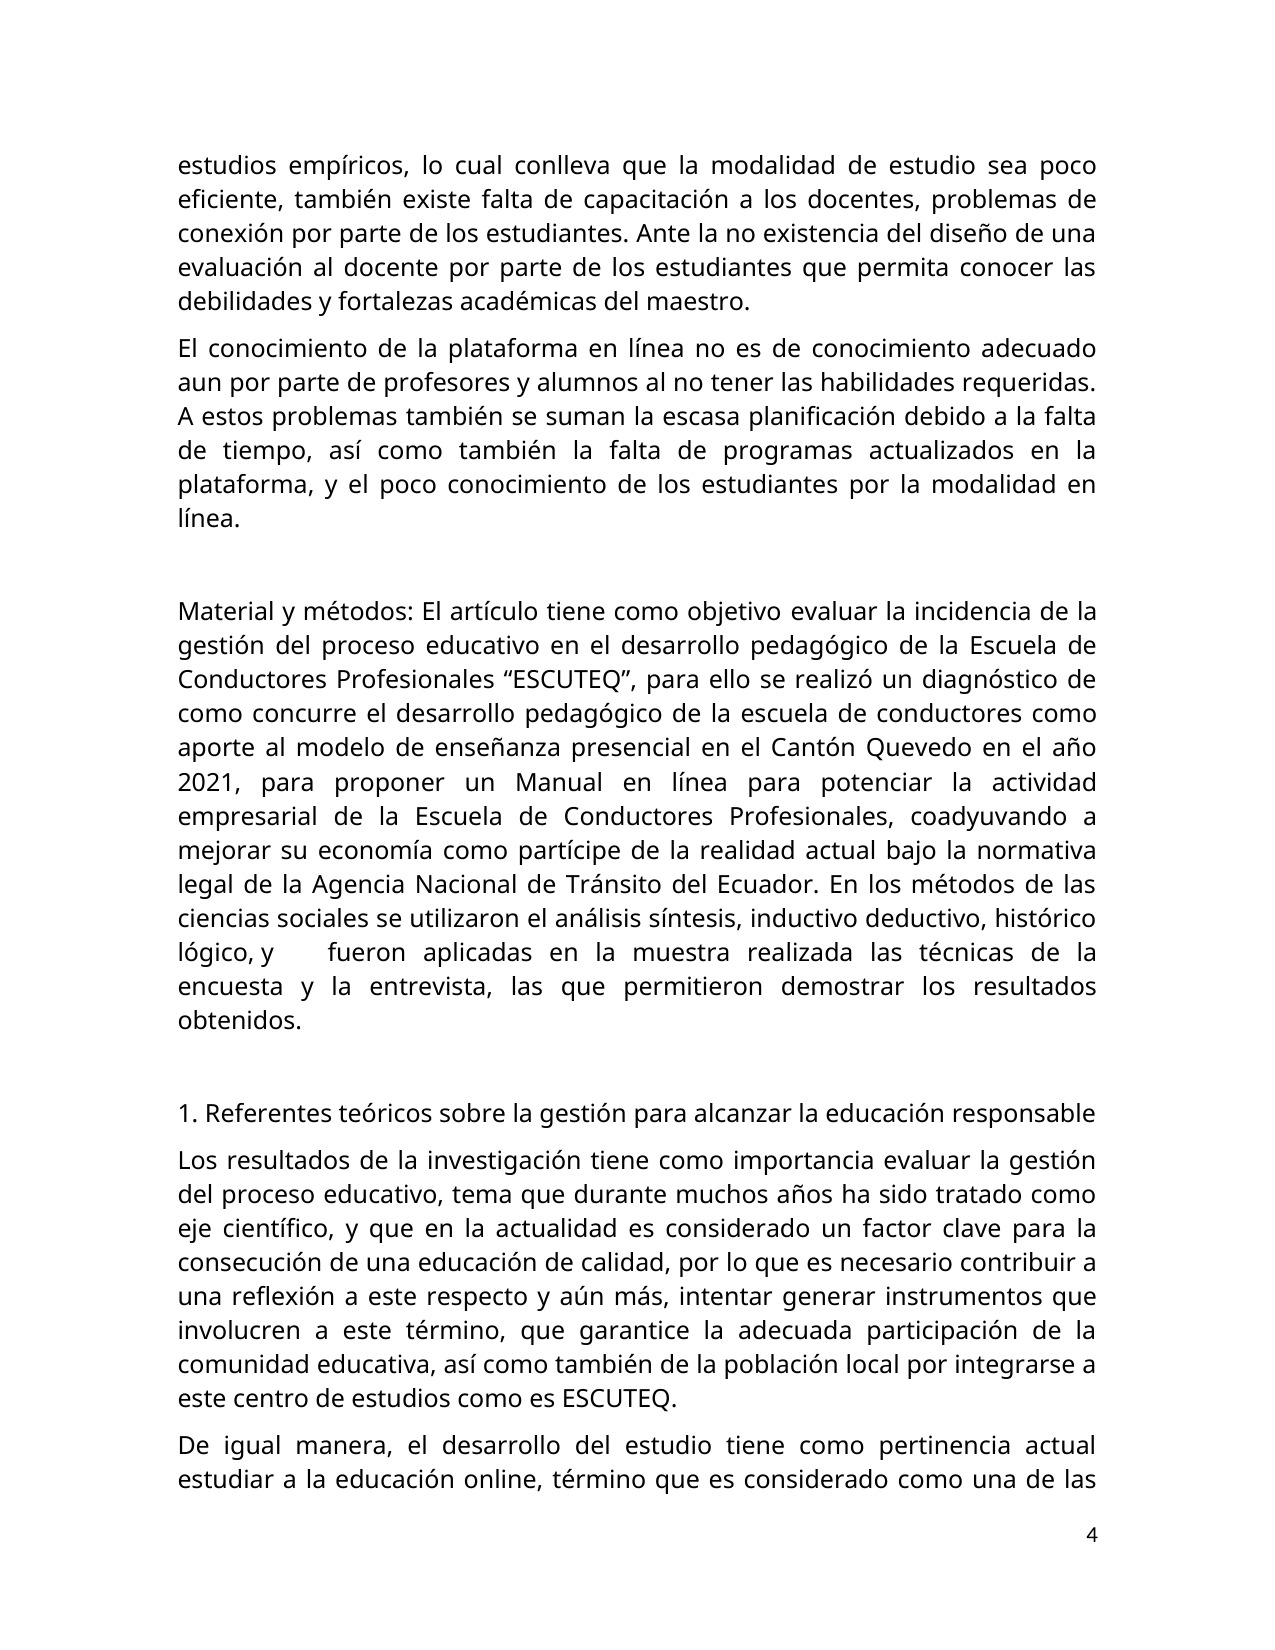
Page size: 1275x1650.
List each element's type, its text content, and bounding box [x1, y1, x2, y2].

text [177, 148, 1098, 318]
text Los resultados de la investigación tiene como importancia evaluar la gestión del proceso educativo, tema que durante muchos años ha sido tratado como eje científico, y que en la actualidad es considerado un factor clave para la consecución de una educación de calidad, por lo que es necesario contribuir a una reflexión a este respecto y aún más, intentar generar instrumentos que involucren a este término, que garantice la adecuada participación de la comunidad educativa, así como también de la población local por integrarse a este centro de estudios como es ESCUTEQ. [177, 1142, 1098, 1415]
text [177, 1427, 1098, 1495]
text El conocimiento de la plataforma en línea no es de conocimiento adecuado aun por parte de profesores y alumnos al no tener las habilidades requeridas. A estos problemas también se suman la escasa planificación debido a la falta de tiempo, así como también la falta de programas actualizados en la plataforma, y el poco conocimiento de los estudiantes por la modalidad en línea. [177, 330, 1098, 535]
text 1. Referentes teóricos sobre la gestión para alcanzar la educación responsable [177, 1096, 1098, 1130]
text Material y métodos: El artículo tiene como objetivo evaluar la incidencia de la gestión del proceso educativo en el desarrollo pedagógico de la Escuela de Conductores Profesionales “ESCUTEQ”, para ello se realizó un diagnóstico de como concurre el desarrollo pedagógico de la escuela de conductores como aporte al modelo de enseñanza presencial en el Cantón Quevedo en el año 2021, para proponer un Manual en línea para potenciar la actividad empresarial de la Escuela de Conductores Profesionales, coadyuvando a mejorar su economía como partícipe de la realidad actual bajo la normativa legal de la Agencia Nacional de Tránsito del Ecuador. En los métodos de las ciencias sociales se utilizaron el análisis síntesis, inductivo deductivo, histórico lógico, y fueron aplicadas en la muestra realizada las técnicas de la encuesta y la entrevista, las que permitieron demostrar los resultados obtenidos. [177, 594, 1098, 1037]
